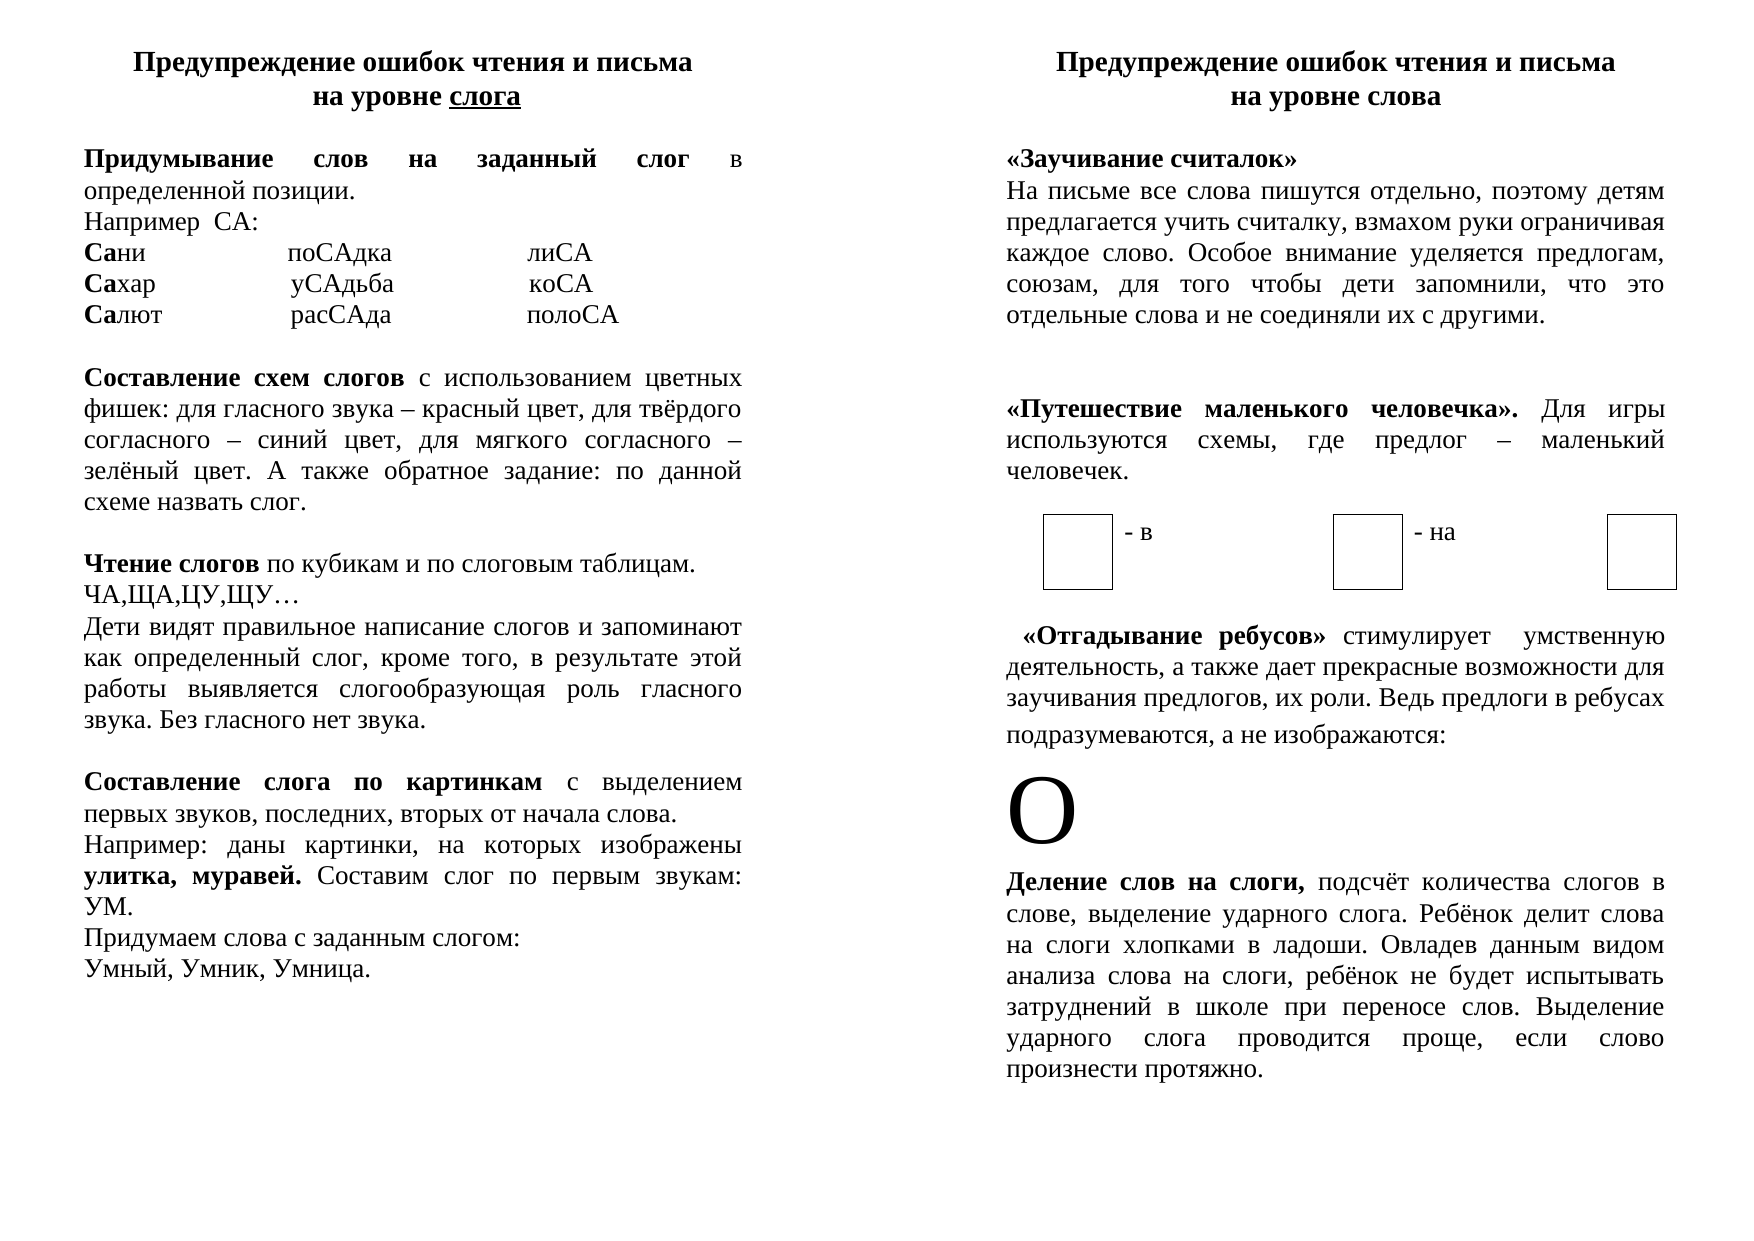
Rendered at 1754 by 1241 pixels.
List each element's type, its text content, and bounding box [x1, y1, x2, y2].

text Придумаем слова с заданным слогом: [83, 921, 742, 952]
text на уровне слога [83, 78, 742, 111]
table_header [1044, 515, 1112, 589]
text Предупреждение ошибок чтения и письма [83, 44, 742, 78]
table_header - на [1403, 514, 1607, 589]
text Придумывание слов на заданный слог в определенной позиции. [83, 143, 742, 205]
text Салют расСАда полоСА [83, 298, 742, 329]
text Например: даны картинки, на которых изображены улитка, муравей. Составим слог по первым звукам: УМ. [83, 828, 742, 921]
table_header - в [1113, 514, 1333, 589]
text «Путешествие маленького человечка». Для игры используются схемы, где предлог – маленький человечек. [1006, 392, 1665, 485]
text Чтение слогов по кубикам и по слоговым таблицам. [83, 547, 742, 579]
text Сахар уСАдьба коСА [83, 267, 742, 298]
text «Заучивание считалок» [1006, 143, 1665, 174]
text «Отгадывание ребусов» стимулирует умственную деятельность, а также дает прекрасные возможности для заучивания предлогов, их роли. Ведь предлоги в ребусах подразумеваются, а не изображаются: [1006, 619, 1665, 751]
text на уровне слова [1006, 78, 1665, 111]
text На письме все слова пишутся отдельно, поэтому детям предлагается учить считалку, взмахом руки ограничивая каждое слово. Особое внимание уделяется предлогам, союзам, для того чтобы дети запомнили, что это отдельные слова и не соединяли их с другими. [1006, 174, 1665, 329]
text Составление схем слогов с использованием цветных фишек: для гласного звука – красный цвет, для твёрдого согласного – синий цвет, для мягкого согласного – зелёный цвет. А также обратное задание: по данной схеме назвать слог. [83, 361, 742, 516]
text Составление слога по картинкам с выделением первых звуков, последних, вторых от начала слова. [83, 766, 742, 828]
table_header [1608, 515, 1676, 589]
text Деление слов на слоги, подсчёт количества слогов в слове, выделение ударного слога. Ребёнок делит слова на слоги хлопками в ладоши. Овладев данным видом анализа слова на слоги, ребёнок не будет испытывать затруднений в школе при переносе слов. Выделение ударного слога проводится проще, если слово произнести протяжно. [1006, 866, 1665, 1083]
text О [1006, 751, 1665, 866]
text Дети видят правильное написание слогов и запоминают как определенный слог, кроме того, в результате этой работы выявляется слогообразующая роль гласного звука. Без гласного нет звука. [83, 610, 742, 734]
table_header [1334, 515, 1402, 589]
text Например СА: [83, 205, 742, 236]
text Умный, Умник, Умница. [83, 952, 742, 983]
text ЧА,ЩА,ЦУ,ЩУ… [83, 579, 742, 610]
text Сани поСАдка лиСА [83, 236, 742, 267]
text Предупреждение ошибок чтения и письма [1006, 44, 1665, 78]
